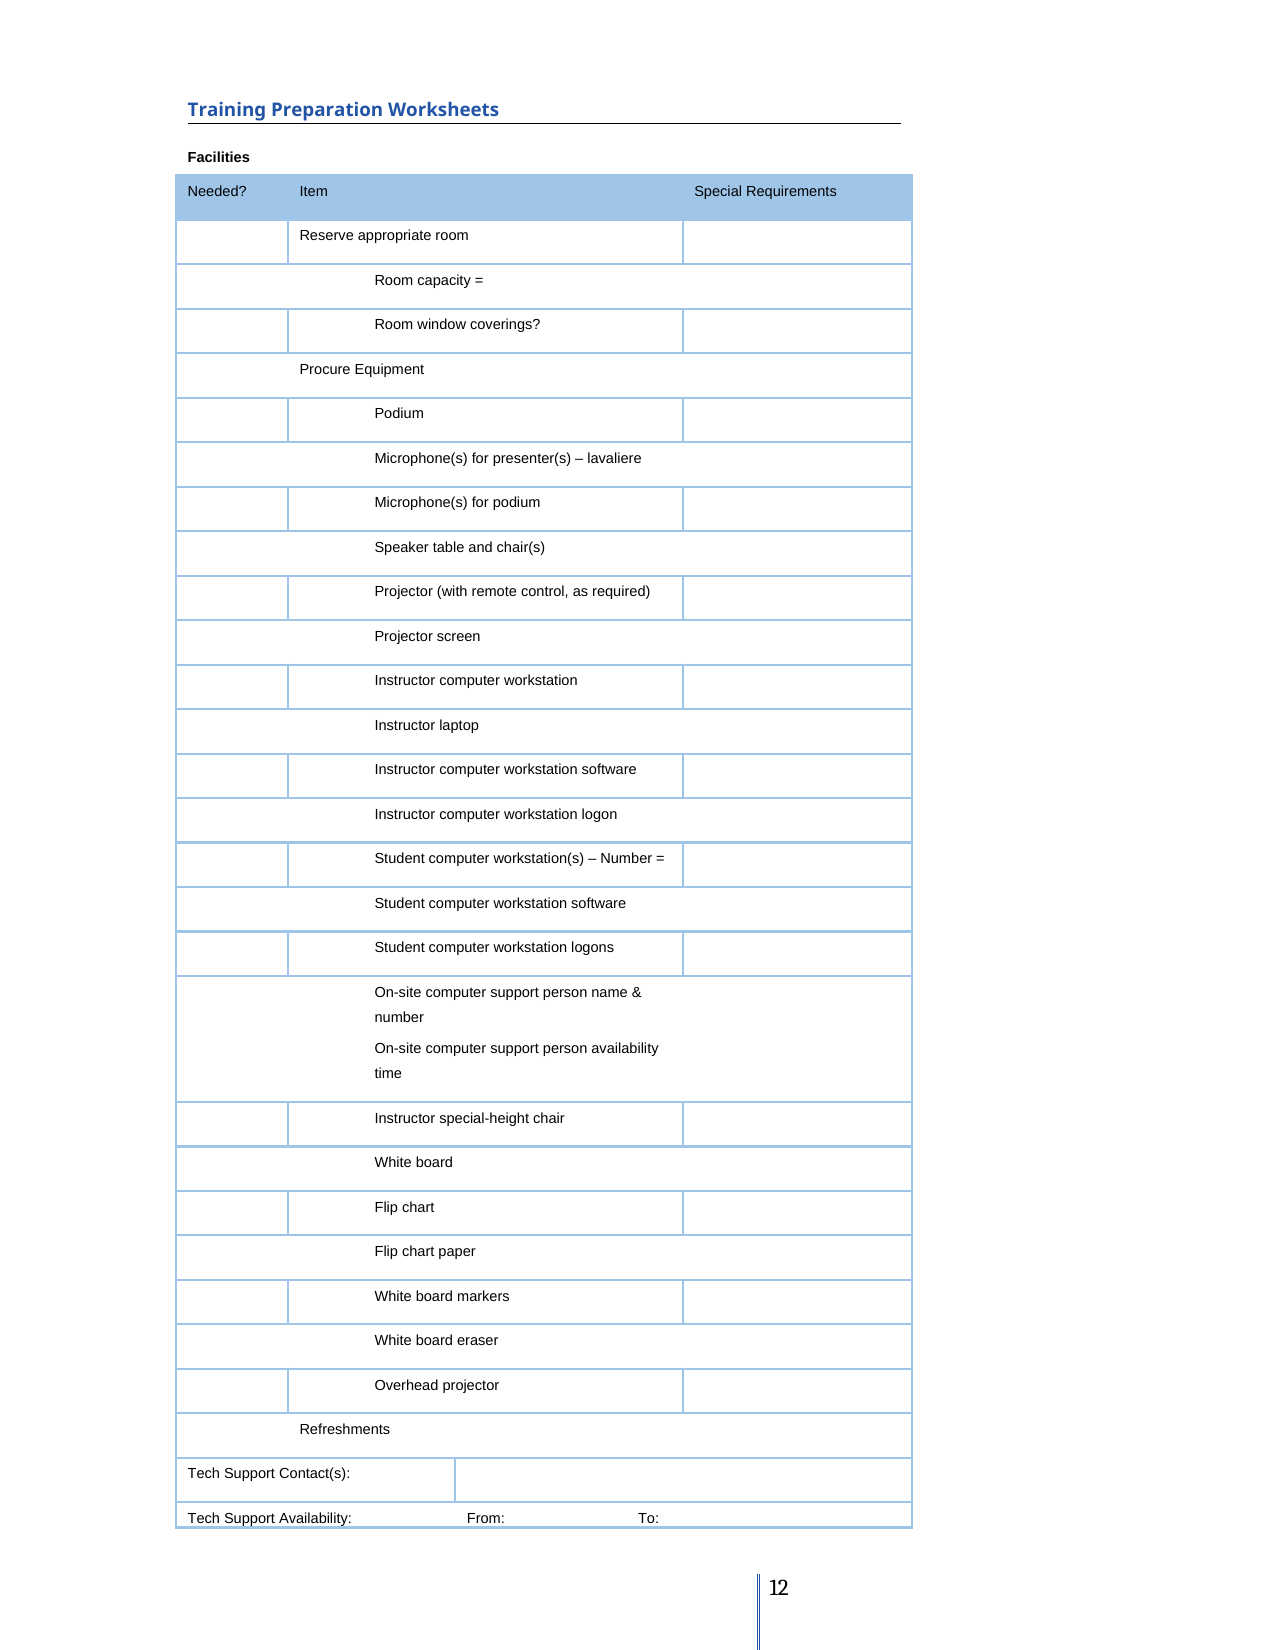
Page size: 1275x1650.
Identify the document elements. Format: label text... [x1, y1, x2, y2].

table_cell [177, 666, 287, 708]
table_cell Instructor special-height chair [289, 1103, 682, 1145]
table_cell [683, 354, 911, 397]
table_cell [177, 265, 288, 308]
table_cell [177, 532, 288, 574]
table_cell [177, 1281, 287, 1323]
table_cell Microphone(s) for presenter(s) – lavaliere [288, 443, 683, 486]
table_header Item [288, 176, 683, 219]
table_cell [683, 1236, 911, 1279]
table_cell [177, 488, 287, 530]
table_cell White board markers [289, 1281, 682, 1323]
table_cell From: To: [455, 1503, 911, 1526]
subtitle Facilities [187, 149, 901, 166]
table_cell [177, 310, 287, 352]
table_cell White board [288, 1148, 683, 1190]
table_cell [683, 710, 911, 752]
table_cell Room capacity = [288, 265, 683, 308]
table_cell On-site computer support person name & number On-site computer support person availability time [288, 977, 683, 1101]
table_cell Tech Support Contact(s): [177, 1459, 454, 1501]
table_cell [456, 1459, 911, 1501]
table_cell [683, 1148, 911, 1190]
table_cell Procure Equipment [288, 354, 683, 397]
table_cell [177, 710, 288, 752]
table_cell [684, 399, 911, 441]
table_cell [684, 844, 911, 886]
table_cell Projector screen [288, 621, 683, 663]
table_cell [177, 1414, 288, 1457]
table_cell Student computer workstation(s) – Number = [289, 844, 682, 886]
table_cell [683, 1325, 911, 1368]
table_cell [684, 666, 911, 708]
table_cell Student computer workstation logons [289, 933, 682, 975]
table_cell Refreshments [288, 1414, 683, 1457]
table_cell Instructor computer workstation logon [288, 799, 683, 841]
table_cell [177, 221, 287, 263]
table_cell [177, 933, 287, 975]
table_cell [177, 577, 287, 619]
table_cell Student computer workstation software [288, 888, 683, 930]
table_cell Flip chart paper [288, 1236, 683, 1279]
table_cell [177, 1103, 287, 1145]
table_cell [177, 977, 288, 1101]
table_cell [684, 933, 911, 975]
table_header Needed? [177, 176, 288, 219]
table_cell [683, 1414, 911, 1457]
table_cell [177, 399, 287, 441]
table_cell [684, 577, 911, 619]
table_cell [684, 221, 911, 263]
table_cell [177, 1192, 287, 1234]
table_cell [683, 977, 911, 1101]
table_cell [683, 888, 911, 930]
table_cell Overhead projector [289, 1370, 682, 1412]
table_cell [177, 1503, 455, 1526]
table_cell [684, 1103, 911, 1145]
table_cell [177, 1325, 288, 1368]
table_cell Room window coverings? [289, 310, 682, 352]
table_cell Instructor computer workstation software [289, 755, 682, 797]
table_cell White board eraser [288, 1325, 683, 1368]
table_cell [684, 1281, 911, 1323]
table_cell [683, 265, 911, 308]
table_cell [177, 1236, 288, 1279]
table_cell [684, 1370, 911, 1412]
table_cell [177, 621, 288, 663]
table_cell [683, 621, 911, 663]
table_cell [177, 1148, 288, 1190]
table_cell Instructor computer workstation [289, 666, 682, 708]
table_cell Speaker table and chair(s) [288, 532, 683, 574]
table_cell [684, 1192, 911, 1234]
table_cell [683, 532, 911, 574]
table_cell Projector (with remote control, as required) [289, 577, 682, 619]
table_cell [177, 888, 288, 930]
table_cell Podium [289, 399, 682, 441]
table_cell [684, 755, 911, 797]
table_cell Microphone(s) for podium [289, 488, 682, 530]
table_cell Instructor laptop [288, 710, 683, 752]
table_cell Reserve appropriate room [289, 221, 682, 263]
table_cell [177, 1370, 287, 1412]
table_cell Flip chart [289, 1192, 682, 1234]
table_header Special Requirements [683, 176, 911, 219]
table_cell [684, 310, 911, 352]
table_cell [177, 354, 288, 397]
table_cell [177, 755, 287, 797]
table_cell [683, 443, 911, 486]
table_cell [177, 844, 287, 886]
table_cell [177, 443, 288, 486]
table_cell [684, 488, 911, 530]
table_cell [177, 799, 288, 841]
table_cell [683, 799, 911, 841]
